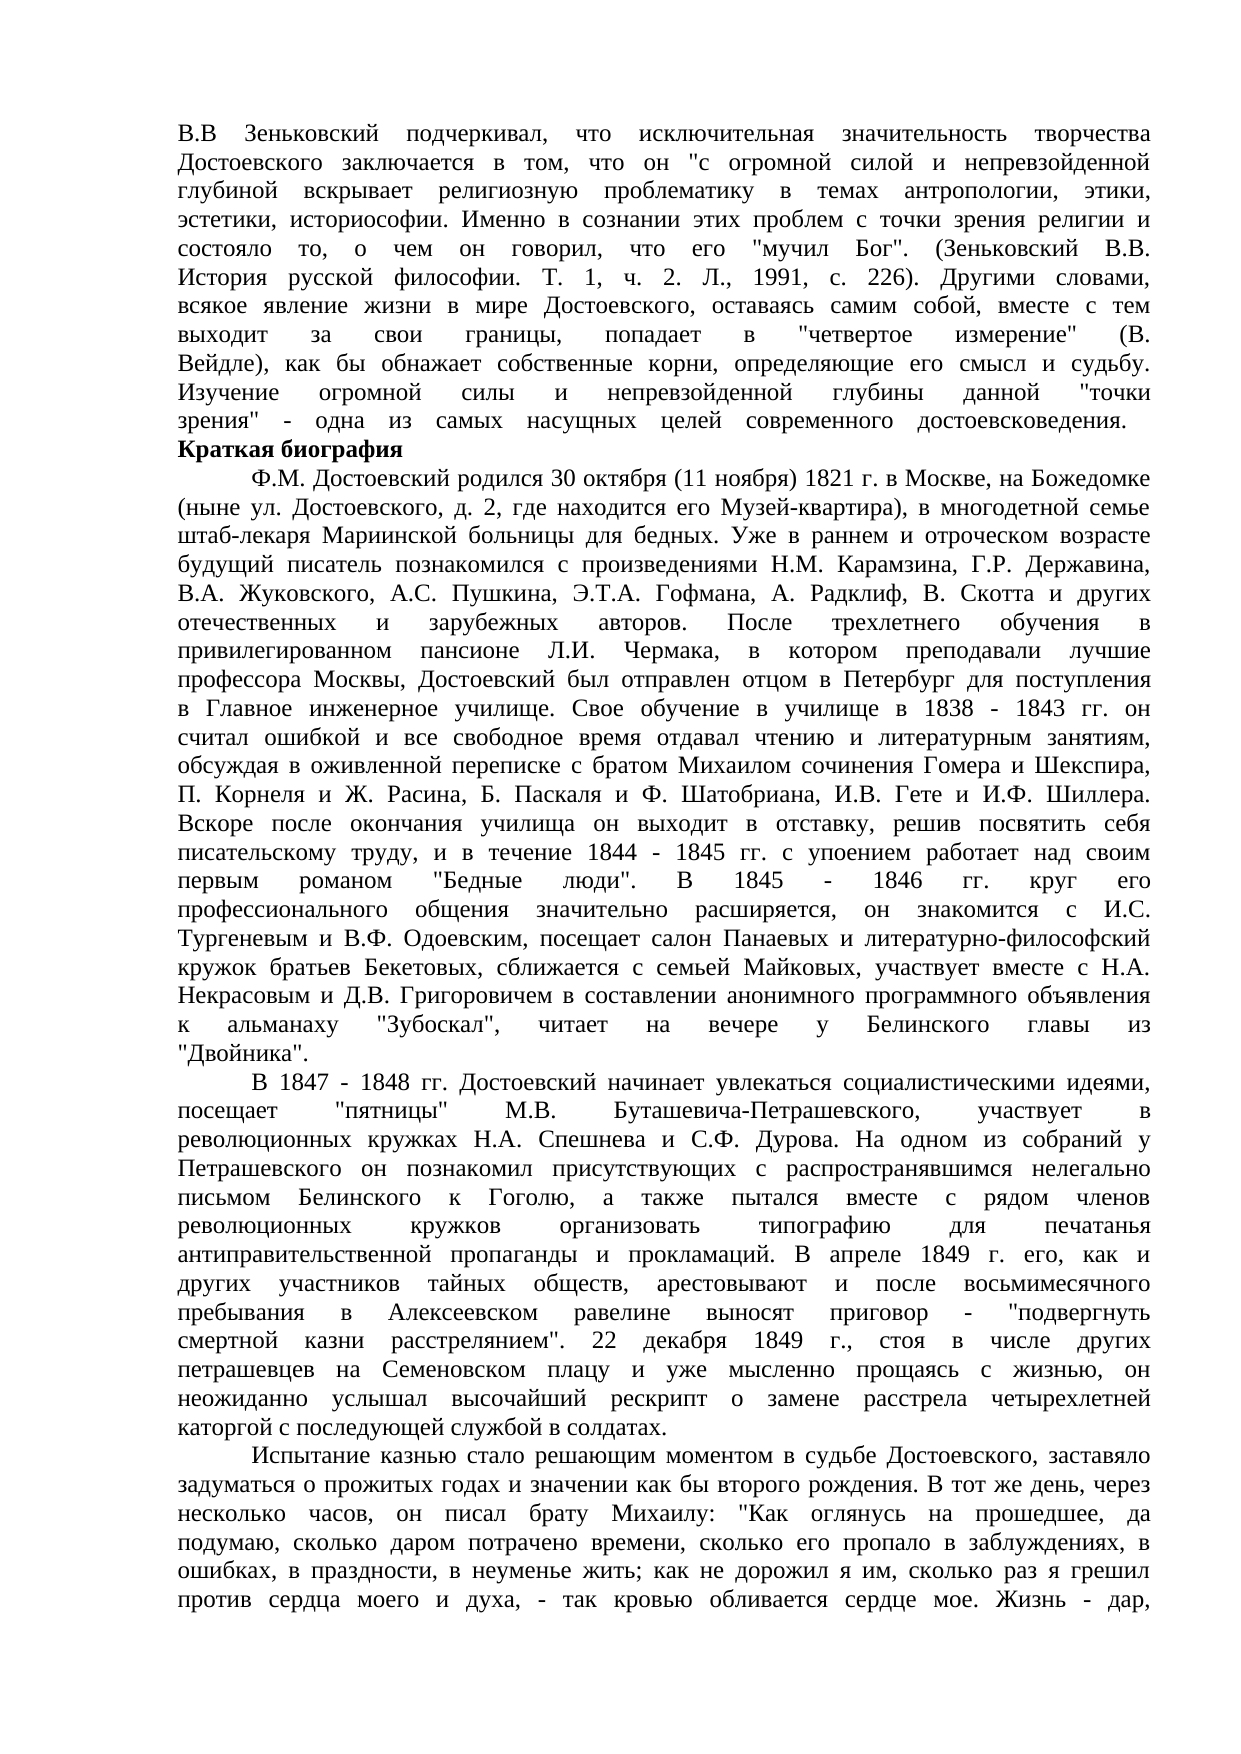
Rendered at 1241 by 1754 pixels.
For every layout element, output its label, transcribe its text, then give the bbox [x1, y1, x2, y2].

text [177, 118, 1152, 463]
text Ф.М. Достоевский родился 30 октября (11 ноября) 1821 г. в Москве, на Божедомке (ныне ул. Достоевского, д. 2, где находится его Музей-квартира), в многодетной семье штаб-лекаря Мариинской больницы для бедных. Уже в раннем и отроческом возрасте будущий писатель познакомился с произведениями Н.М. Карамзина, Г.Р. Державина, В.А. Жуковского, А.С. Пушкина, Э.Т.А. Гофмана, А. Радклиф, В. Скотта и других отечественных и зарубежных авторов. После трехлетнего обучения в привилегированном пансионе Л.И. Чермака, в котором преподавали лучшие профессора Москвы, Достоевский был отправлен отцом в Петербург для поступления в Главное инженерное училище. Свое обучение в училище в 1838 - 1843 гг. он считал ошибкой и все свободное время отдавал чтению и литературным занятиям, обсуждая в оживленной переписке с братом Михаилом сочинения Гомера и Шекспира, П. Корнеля и Ж. Расина, Б. Паскаля и Ф. Шатобриана, И.В. Гете и И.Ф. Шиллера. Вскоре после окончания училища он выходит в отставку, решив посвятить себя писательскому труду, и в течение 1844 - 1845 гг. с упоением работает над своим первым романом "Бедные люди". В 1845 - 1846 гг. круг его профессионального общения значительно расширяется, он знакомится с И.С. Тургеневым и В.Ф. Одоевским, посещает салон Панаевых и литературно-философский кружок братьев Бекетовых, сближается с семьей Майковых, участвует вместе с Н.А. Некрасовым и Д.В. Григоровичем в составлении анонимного программного объявления к альманаху "Зубоскал", читает на вечере у Белинского главы из "Двойника". [177, 463, 1152, 1067]
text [177, 1441, 1152, 1613]
text В 1847 - 1848 гг. Достоевский начинает увлекаться социалистическими идеями, посещает "пятницы" М.В. Буташевича-Петрашевского, участвует в революционных кружках Н.А. Спешнева и С.Ф. Дурова. На одном из собраний у Петрашевского он познакомил присутствующих с распространявшимся нелегально письмом Белинского к Гоголю, а также пытался вместе с рядом членов революционных кружков организовать типографию для печатанья антиправительственной пропаганды и прокламаций. В апреле 1849 г. его, как и других участников тайных обществ, арестовывают и после восьмимесячного пребывания в Алексеевском равелине выносят приговор - "подвергнуть смертной казни расстрелянием". 22 декабря 1849 г., стоя в числе других петрашевцев на Семеновском плацу и уже мысленно прощаясь с жизнью, он неожиданно услышал высочайший рескрипт о замене расстрела четырехлетней каторгой с последующей службой в солдатах. [177, 1067, 1152, 1441]
